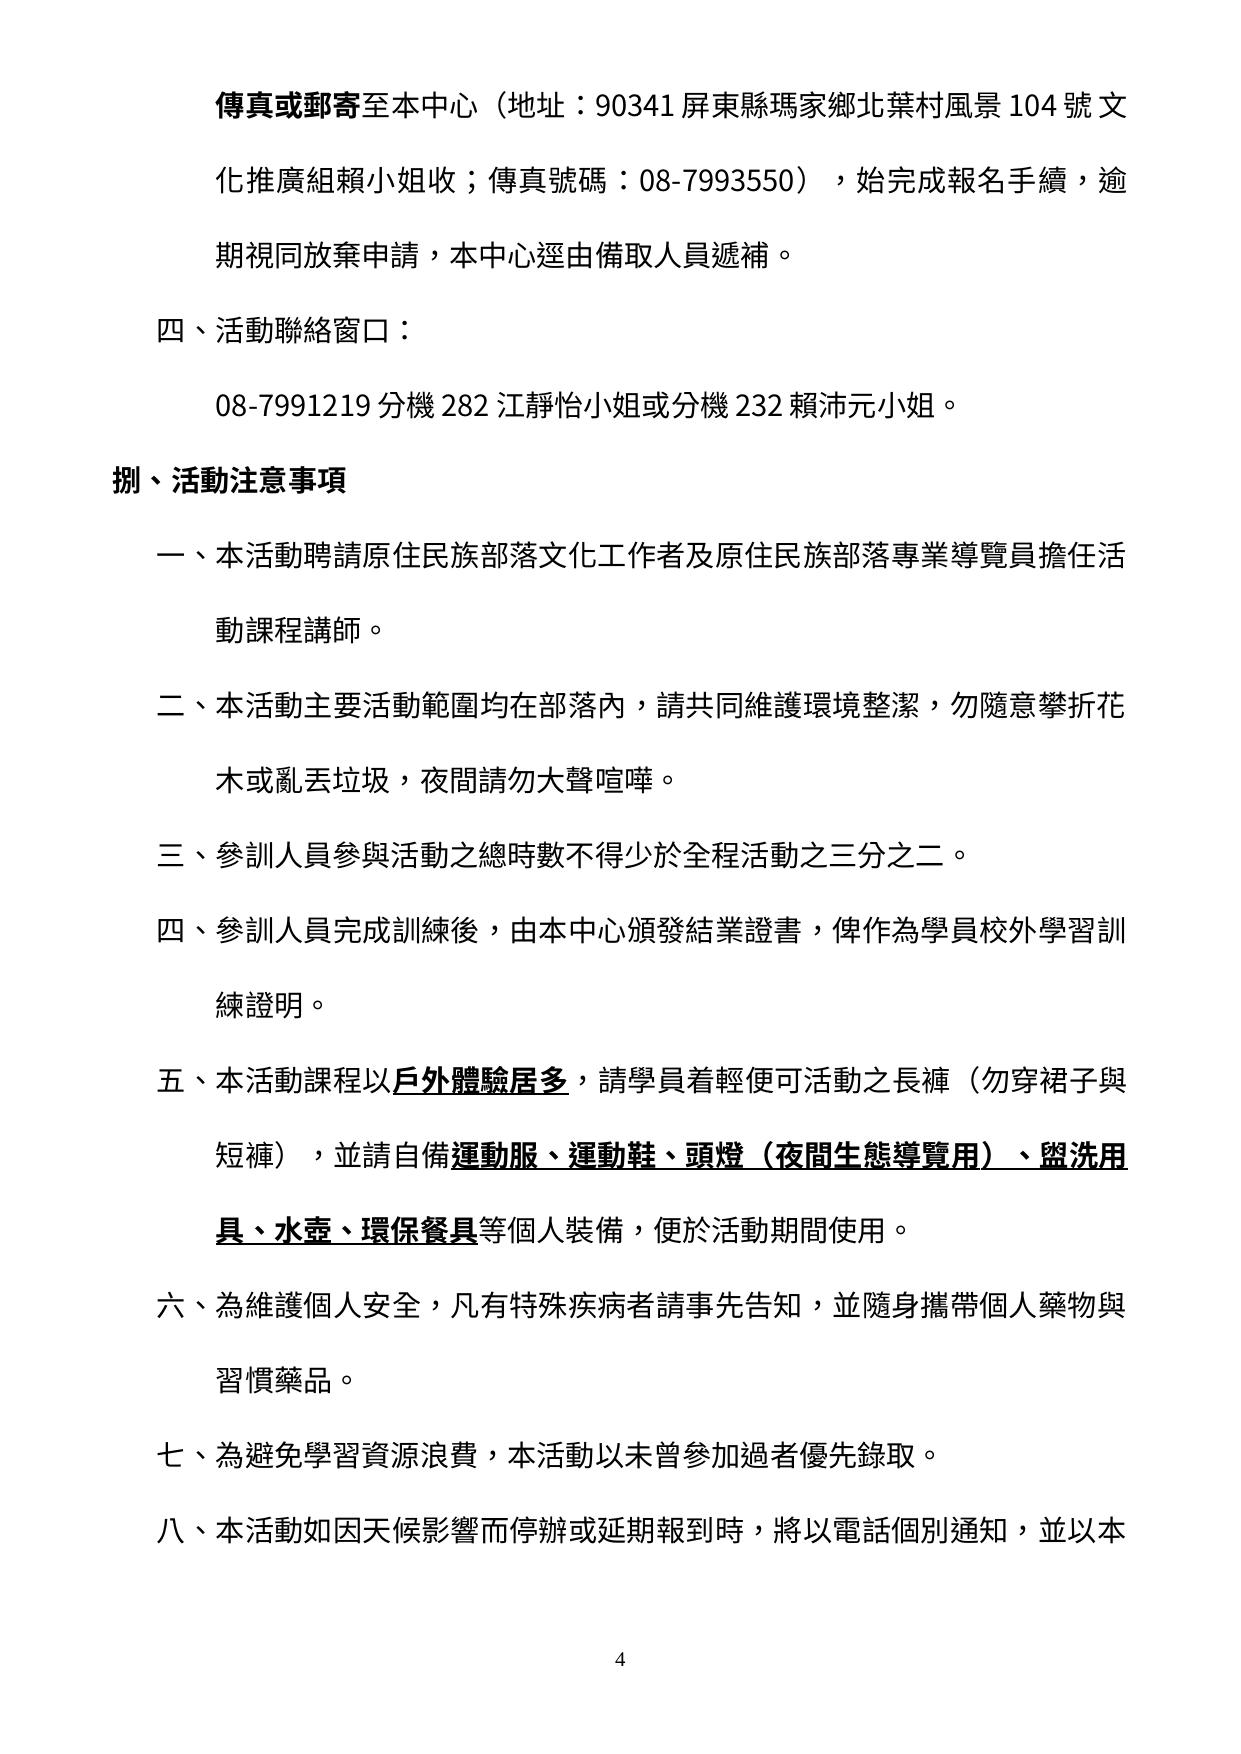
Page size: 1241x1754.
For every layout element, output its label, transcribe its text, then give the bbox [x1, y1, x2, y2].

list 為維護個人安全，凡有特殊疾病者請事先告知，並隨身攜帶個人藥物與習慣藥品。 [157, 1266, 1128, 1416]
list 活動注意事項 [112, 441, 1128, 516]
list 本活動聘請原住民族部落文化工作者及原住民族部落專業導覽員擔任活動課程講師。 [157, 516, 1128, 666]
list 本活動主要活動範圍均在部落內，請共同維護環境整潔，勿隨意攀折花木或亂丟垃圾，夜間請勿大聲喧嘩。 [157, 666, 1128, 816]
list 參訓人員參與活動之總時數不得少於全程活動之三分之二。 [157, 816, 1128, 891]
list 本活動課程以戶外體驗居多，請學員着輕便可活動之長褲（勿穿裙子與短褲），並請自備運動服、運動鞋、頭燈（夜間生態導覽用）、盥洗用具、水壺、環保餐具等個人裝備，便於活動期間使用。 [157, 1041, 1128, 1266]
list 08-7991219分機282江靜怡小姐或分機232賴沛元小姐。 [216, 366, 1128, 441]
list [157, 1491, 1128, 1566]
list 活動聯絡窗口： [157, 291, 1128, 366]
list 為避免學習資源浪費，本活動以未曾參加過者優先錄取。 [157, 1416, 1128, 1491]
list 參訓人員完成訓練後，由本中心頒發結業證書，俾作為學員校外學習訓練證明。 [157, 891, 1128, 1041]
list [157, 66, 1128, 291]
